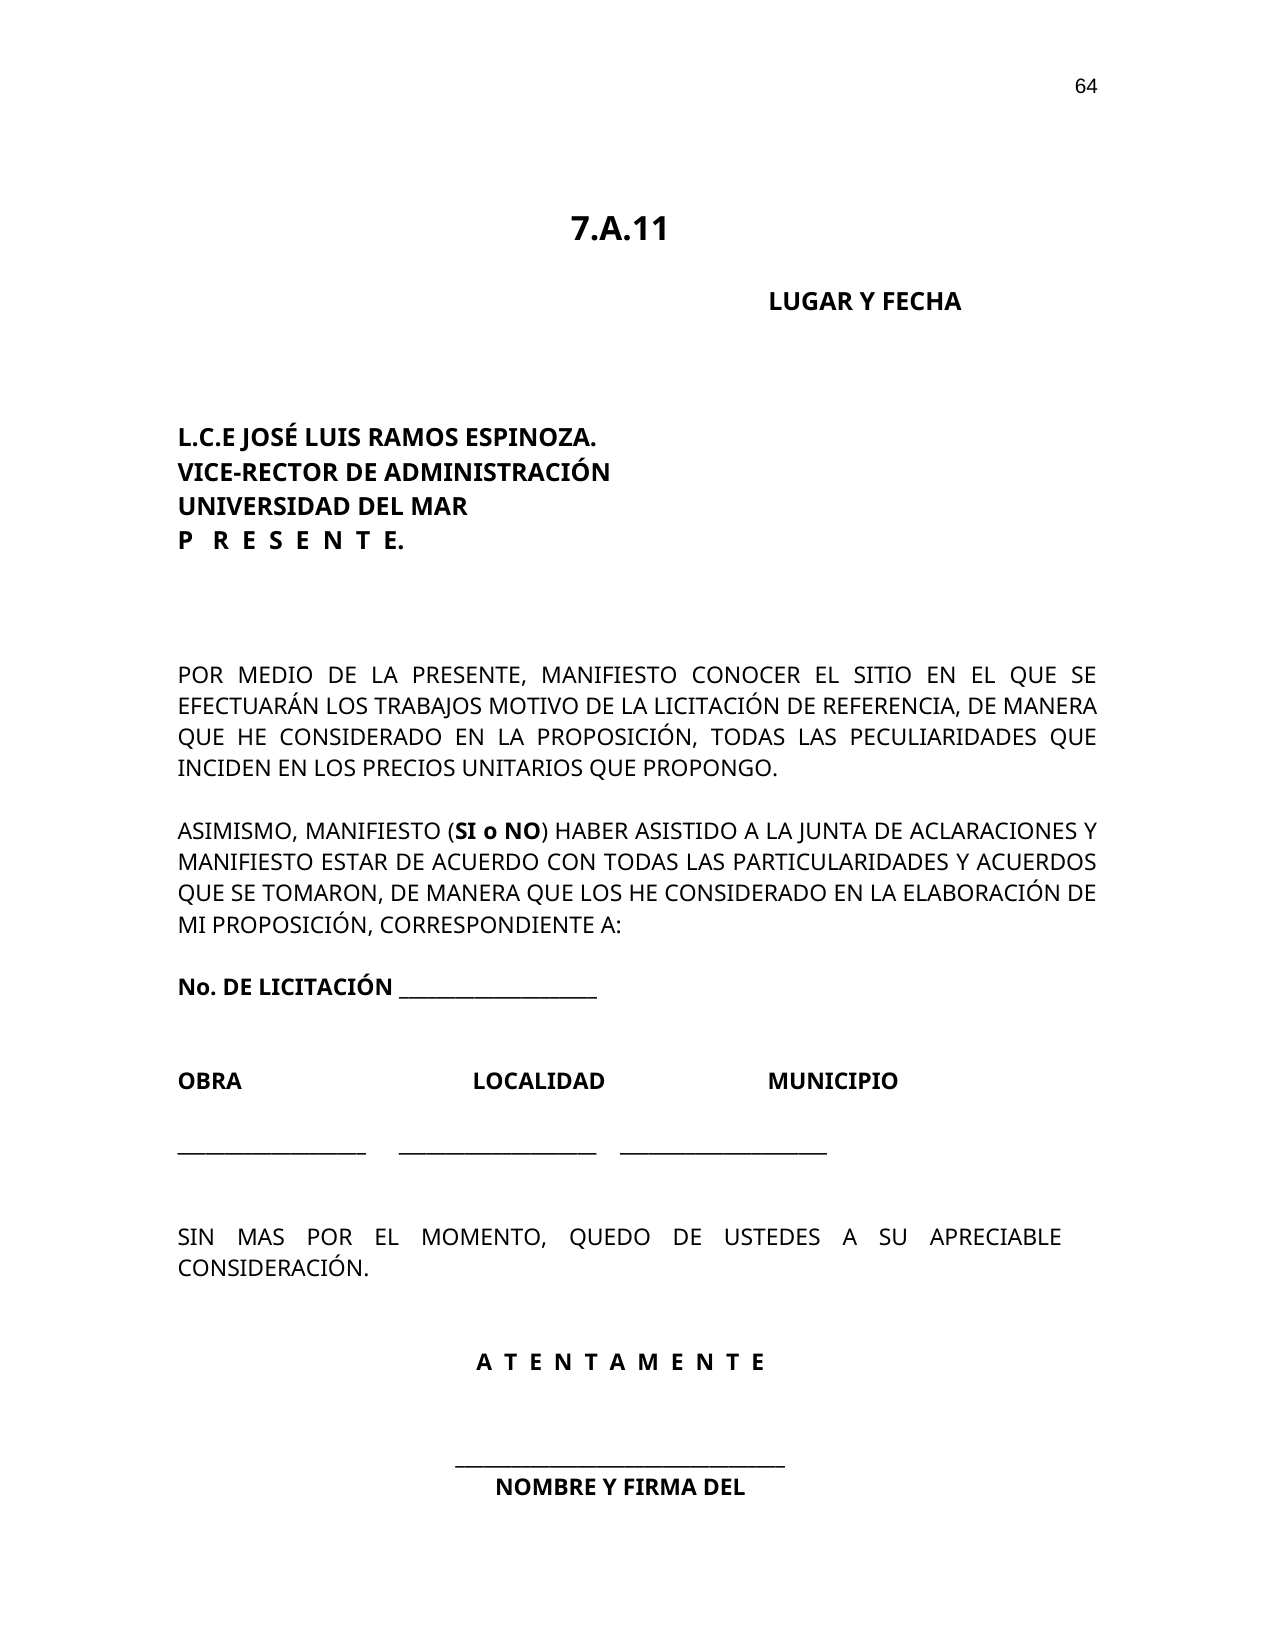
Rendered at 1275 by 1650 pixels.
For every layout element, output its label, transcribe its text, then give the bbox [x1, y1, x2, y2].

text ___________________________________ [177, 1440, 1063, 1471]
text SIN MAS POR EL MOMENTO, QUEDO DE USTEDES A SU APRECIABLE CONSIDERACIÓN. [177, 1221, 1063, 1283]
text L.C.E JOSÉ LUIS RAMOS ESPINOZA. [177, 420, 1063, 454]
text NOMBRE Y FIRMA DEL [177, 1471, 1063, 1502]
text UNIVERSIDAD DEL MAR [177, 488, 1063, 522]
text VICE-RECTOR DE ADMINISTRACIÓN [177, 454, 1063, 488]
text A T E N T A M E N T E [177, 1346, 1063, 1377]
text ____________________ _____________________ ______________________ [177, 1127, 1063, 1158]
text ASIMISMO, MANIFIESTO (SI o NO) HABER ASISTIDO A LA JUNTA DE ACLARACIONES Y MANIFIESTO ESTAR DE ACUERDO CON TODAS LAS PARTICULARIDADES Y ACUERDOS QUE SE TOMARON, DE MANERA QUE LOS HE CONSIDERADO EN LA ELABORACIÓN DE MI PROPOSICIÓN, CORRESPONDIENTE A: [177, 815, 1098, 940]
text OBRA LOCALIDAD MUNICIPIO [177, 1065, 1063, 1096]
text No. DE LICITACIÓN _____________________ [177, 971, 1063, 1002]
subtitle 7.A.11 [177, 204, 1063, 250]
text POR MEDIO DE LA PRESENTE, MANIFIESTO CONOCER EL SITIO EN EL QUE SE EFECTUARÁN LOS TRABAJOS MOTIVO DE LA LICITACIÓN DE REFERENCIA, DE MANERA QUE HE CONSIDERADO EN LA PROPOSICIÓN, TODAS LAS PECULIARIDADES QUE INCIDEN EN LOS PRECIOS UNITARIOS QUE PROPONGO. [177, 658, 1098, 783]
text LUGAR Y FECHA [177, 284, 1063, 318]
text P R E S E N T E. [177, 522, 1063, 556]
